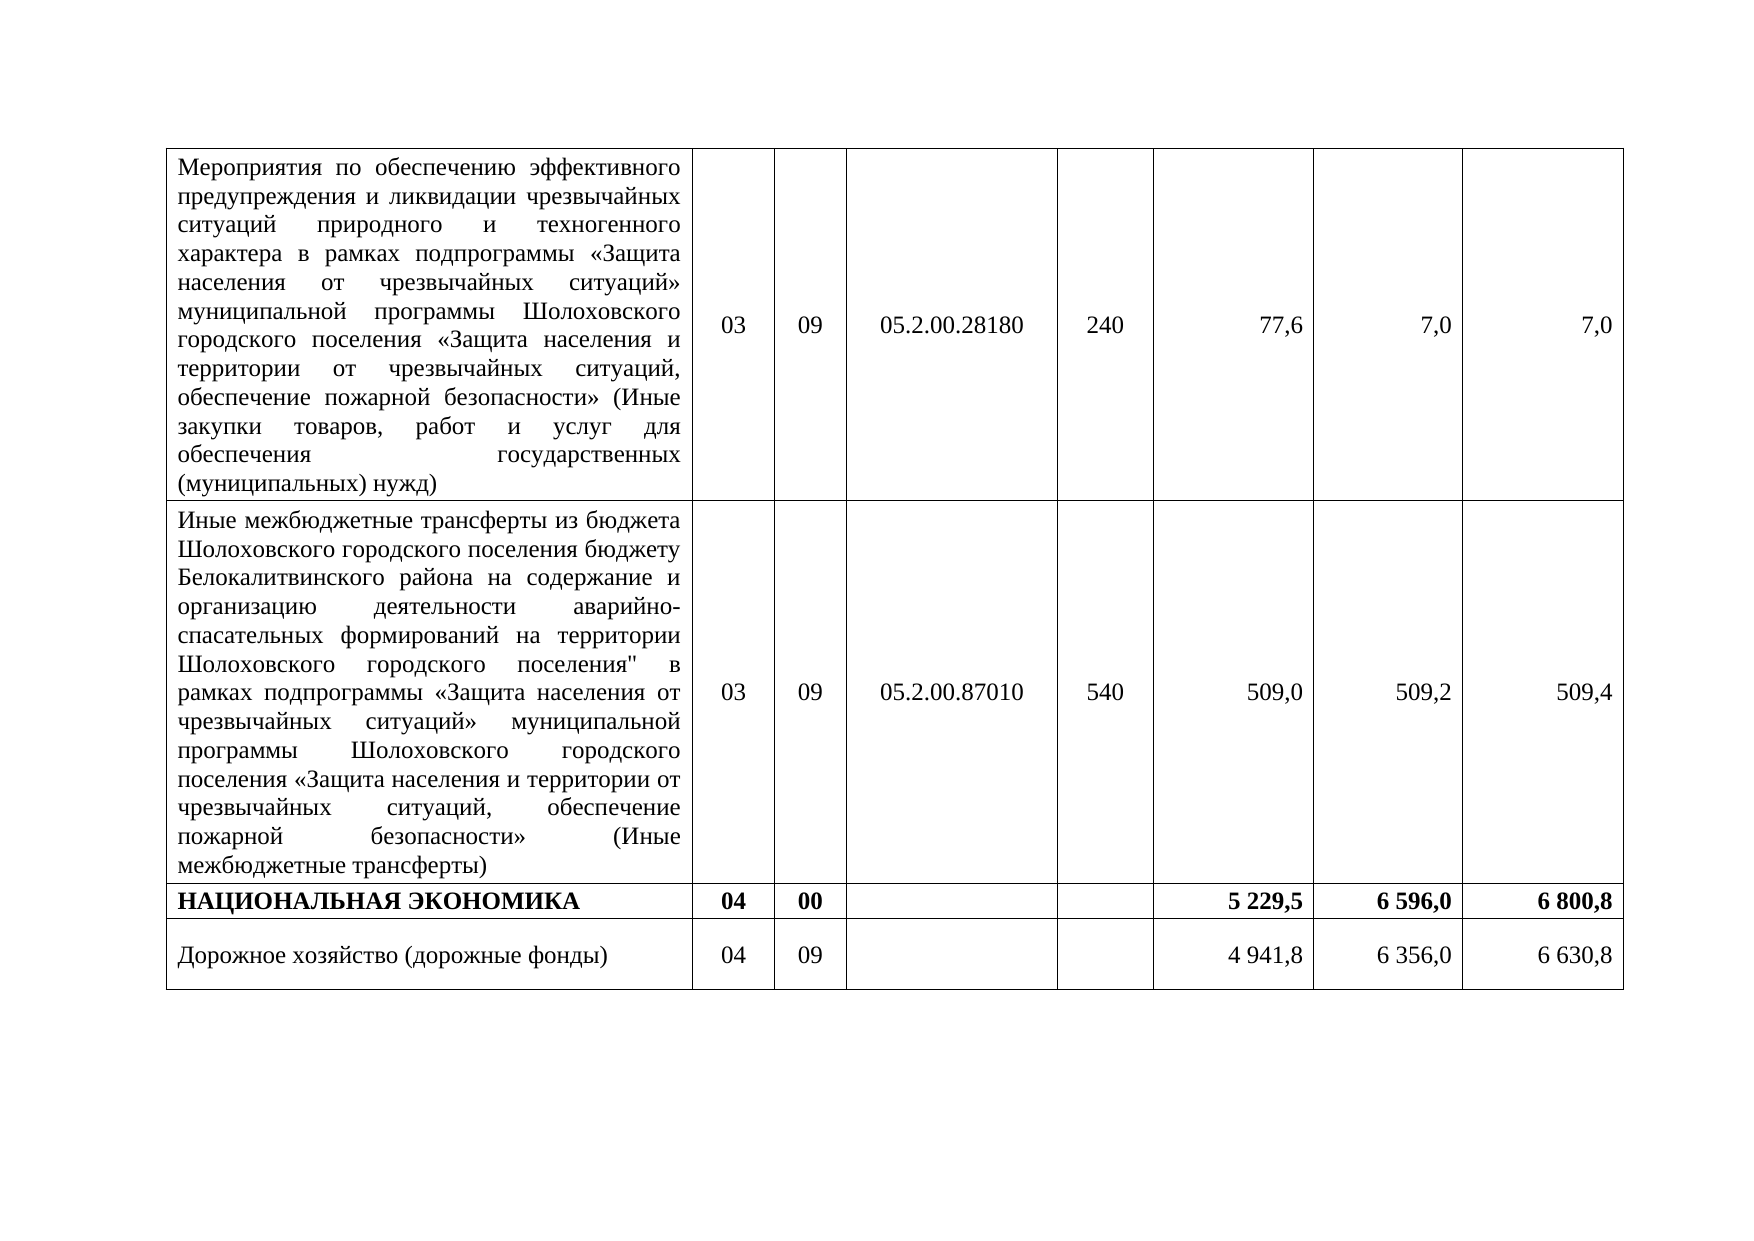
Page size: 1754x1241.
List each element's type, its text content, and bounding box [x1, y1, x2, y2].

table_cell 04 [693, 884, 774, 918]
table_cell 6 800,8 [1463, 884, 1623, 918]
table_cell 540 [1058, 501, 1153, 882]
table_cell [1058, 884, 1153, 918]
table_cell [847, 884, 1057, 918]
table_cell 7,0 [1463, 149, 1623, 500]
table_cell 5 229,5 [1154, 884, 1313, 918]
table_cell 09 [775, 919, 846, 989]
table_cell 6 356,0 [1314, 919, 1462, 989]
table_cell [847, 919, 1057, 989]
table_cell 77,6 [1154, 149, 1313, 500]
table_cell 509,4 [1463, 501, 1623, 882]
table_cell 09 [775, 149, 846, 500]
table_cell 6 630,8 [1463, 919, 1623, 989]
table_cell 09 [775, 501, 846, 882]
table_cell [1058, 919, 1153, 989]
table_cell 05.2.00.87010 [847, 501, 1057, 882]
table_cell 4 941,8 [1154, 919, 1313, 989]
table_cell Мероприятия по обеспечению эффективного предупреждения и ликвидации чрезвычайных ситуаций природного и техногенного характера в рамках подпрограммы «Защита населения от чрезвычайных ситуаций» муниципальной программы Шолоховского городского поселения «Защита населения и территории от чрезвычайных ситуаций, обеспечение пожарной безопасности» (Иные закупки товаров, работ и услуг для обеспечения государственных (муниципальных) нужд) [167, 149, 692, 500]
table_cell Иные межбюджетные трансферты из бюджета Шолоховского городского поселения бюджету Белокалитвинского района на содержание и организацию деятельности аварийно-спасательных формирований на территории Шолоховского городского поселения" в рамках подпрограммы «Защита населения от чрезвычайных ситуаций» муниципальной программы Шолоховского городского поселения «Защита населения и территории от чрезвычайных ситуаций, обеспечение пожарной безопасности» (Иные межбюджетные трансферты) [167, 501, 692, 882]
table_cell 509,0 [1154, 501, 1313, 882]
table_cell 509,2 [1314, 501, 1462, 882]
table_cell 240 [1058, 149, 1153, 500]
table_cell 6 596,0 [1314, 884, 1462, 918]
table_cell 03 [693, 149, 774, 500]
table_cell 04 [693, 919, 774, 989]
table_cell 7,0 [1314, 149, 1462, 500]
table_cell НАЦИОНАЛЬНАЯ ЭКОНОМИКА [167, 884, 692, 918]
table_cell 03 [693, 501, 774, 882]
table_cell 00 [775, 884, 846, 918]
table_cell Дорожное хозяйство (дорожные фонды) [167, 919, 692, 989]
table_cell 05.2.00.28180 [847, 149, 1057, 500]
